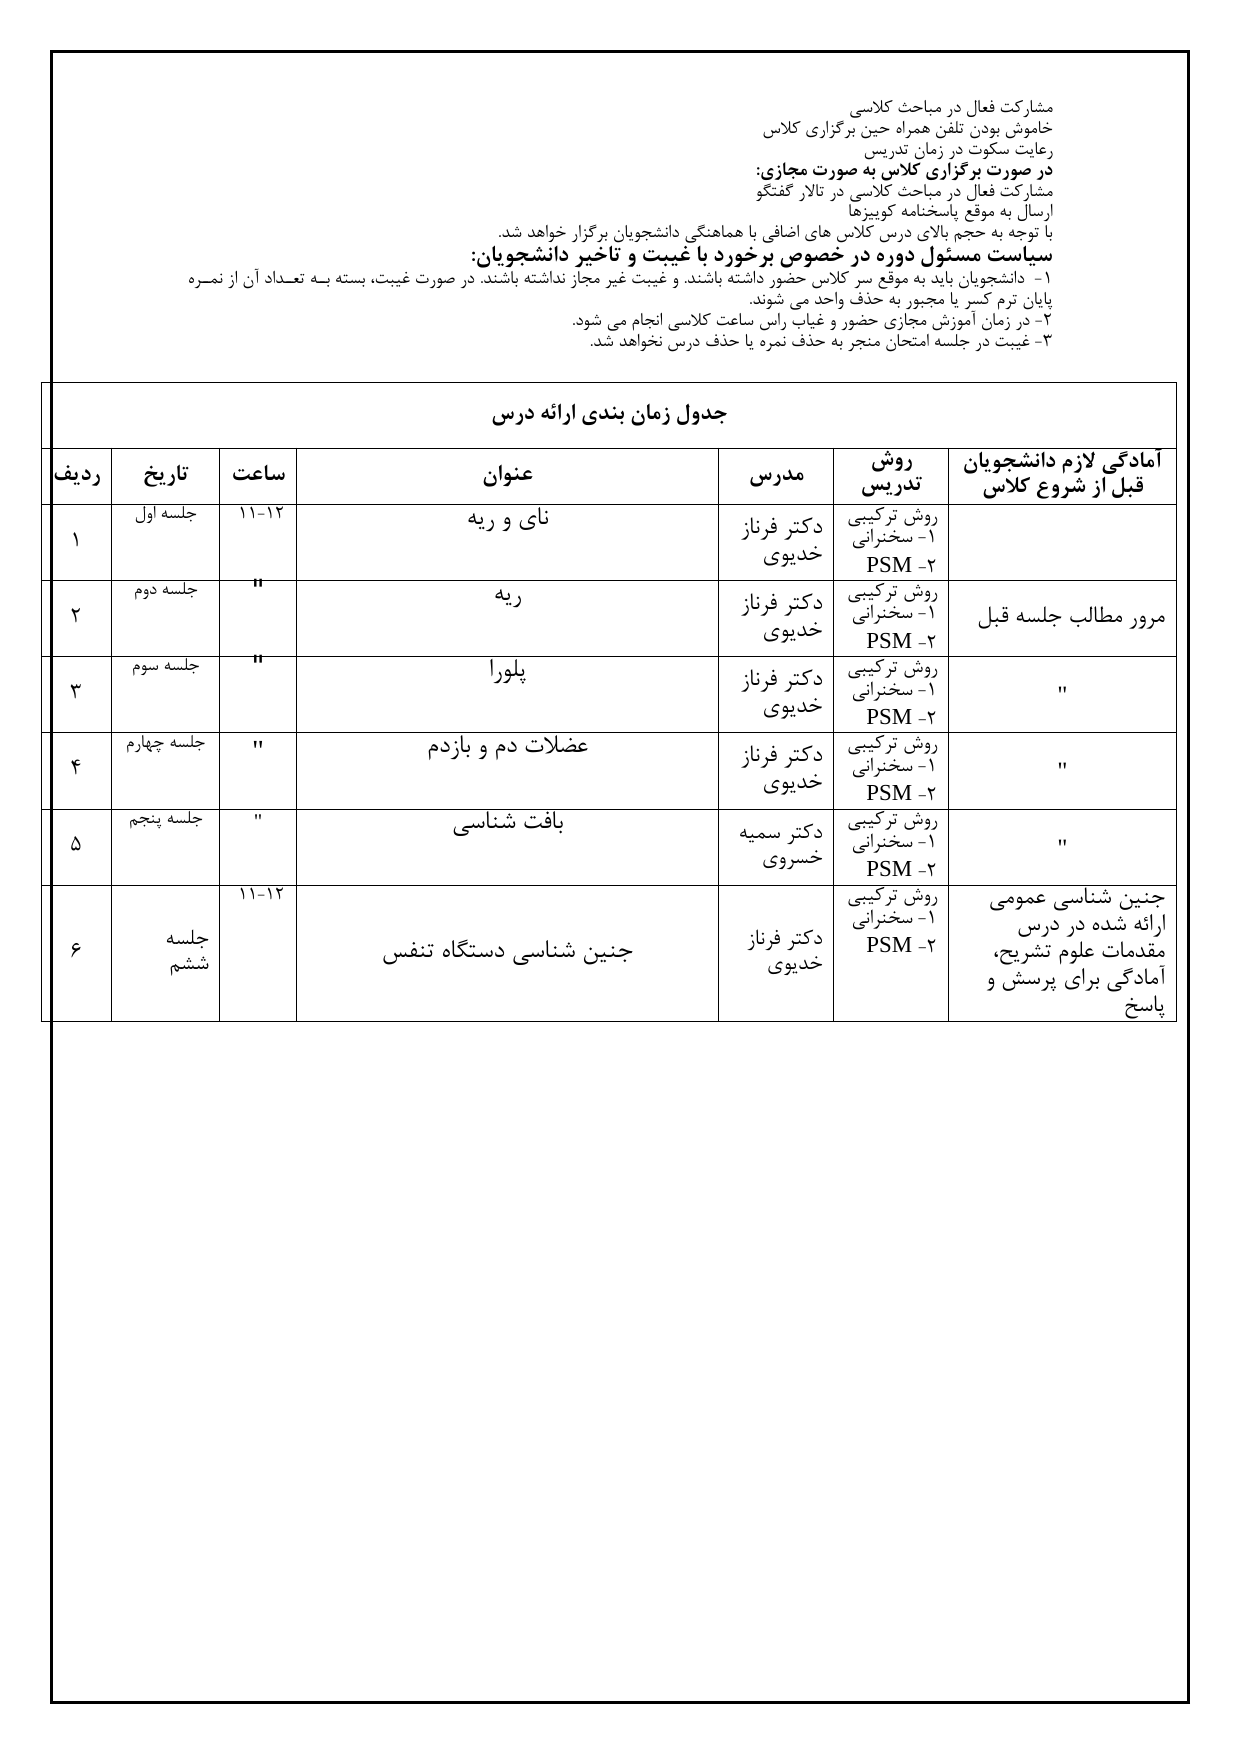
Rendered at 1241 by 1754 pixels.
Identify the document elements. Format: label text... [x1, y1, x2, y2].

table_cell روش ترکیبی 1- سخنرانی 2- PSM [834, 581, 948, 656]
table_cell رديف [53, 449, 111, 504]
table_cell بافت شناسی [297, 810, 718, 884]
table_cell " [220, 657, 296, 732]
table_cell " [220, 733, 296, 808]
table_cell 6 [53, 886, 111, 1021]
table_cell عنوان [297, 449, 718, 504]
table_cell ریه [297, 581, 718, 656]
table_cell 11-12 [220, 886, 296, 1021]
table_cell روش ترکیبی 1- سخنرانی 2- PSM [834, 886, 948, 1021]
table_cell جلسه پنجم [112, 810, 219, 884]
text مشارکت فعال در مباحث کلاسی [187, 99, 1053, 120]
table_cell " [949, 810, 1176, 884]
table_cell دکتر فرناز خدیوی [719, 657, 833, 732]
table_cell دکتر فرناز خدیوی [719, 886, 833, 1021]
text 1- دانشجویان باید به موقع سر کلاس حضور داشته باشند. و غیبت غیر مجاز نداشته باشند. در صورت غیبت، بسته به تعداد آن از نمره پایان ترم کسر یا مجبور به حذف واحد می شوند. [187, 270, 1053, 312]
text با توجه به حجم بالای درس کلاس های اضافی با هماهنگی دانشجویان برگزار خواهد شد. [187, 224, 1053, 245]
table_cell روش ترکیبی 1- سخنرانی 2- PSM [834, 505, 948, 580]
table_cell جنین شناسی عمومی ارائه شده در درس مقدمات علوم تشریح، آمادگی برای پرسش و پاسخ [949, 886, 1176, 1021]
text در صورت برگزاری کلاس به صورت مجازی: [187, 162, 1053, 182]
table_cell عضلات دم و بازدم [297, 733, 718, 808]
table_cell جنین شناسی دستگاه تنفس [297, 886, 718, 1021]
text ارسال به موقع پاسخنامه کوییزها [187, 203, 1053, 224]
table_cell " [949, 733, 1176, 808]
text سياست مسئول دوره در خصوص برخورد با غيبت و تاخير دانشجویان: [187, 245, 1053, 270]
table_cell " [949, 657, 1176, 732]
table_cell پلورا [297, 657, 718, 732]
table_cell دکتر فرناز خدیوی [719, 581, 833, 656]
table_cell 3 [53, 657, 111, 732]
table_cell [949, 505, 1176, 580]
table_cell جلسه سوم [112, 657, 219, 732]
table_cell روش تدریس [834, 449, 948, 504]
table_cell نای و ریه [297, 505, 718, 580]
table_cell جلسه دوم [112, 581, 219, 656]
table_cell جلسه اول [112, 505, 219, 580]
table_header جدول زمان بندی ارائه درس [53, 383, 1176, 448]
table_cell 5 [53, 810, 111, 884]
table_cell 1 [53, 505, 111, 580]
table_cell 4 [53, 733, 111, 808]
table_cell دکتر فرناز خدیوی [719, 733, 833, 808]
text 2- در زمان آموزش مجازی حضور و غیاب راس ساعت کلاسی انجام می شود. [187, 312, 1053, 332]
table_cell جلسه چهارم [112, 733, 219, 808]
table_cell 11-12 [220, 505, 296, 580]
table_cell " [220, 810, 296, 884]
table_cell تاريخ [112, 449, 219, 504]
table_cell جلسه ششم [112, 886, 219, 1021]
text 3- غیبت در جلسه امتحان منجر به حذف نمره یا حذف درس نخواهد شد. [187, 332, 1053, 353]
table_cell دکتر فرناز خدیوی [719, 505, 833, 580]
table_cell روش ترکیبی 1- سخنرانی 2- PSM [834, 657, 948, 732]
table_cell " [220, 581, 296, 656]
table_cell روش ترکیبی 1- سخنرانی 2- PSM [834, 733, 948, 808]
table_cell آمادگی لازم دانشجويان قبل از شروع کلاس [949, 449, 1176, 504]
text رعایت سکوت در زمان تدریس [187, 141, 1053, 162]
text مشارکت فعال در مباحث کلاسی در تالار گفتگو [187, 182, 1053, 203]
table_cell ساعت [220, 449, 296, 504]
table_cell مرور مطالب جلسه قبل [949, 581, 1176, 656]
table_cell دکتر سمیه خسروی [719, 810, 833, 884]
table_cell 2 [53, 581, 111, 656]
table_cell روش ترکیبی 1- سخنرانی 2- PSM [834, 810, 948, 884]
text خاموش بودن تلفن همراه حین برگزاری کلاس [187, 120, 1053, 141]
table_cell مدرس [719, 449, 833, 504]
